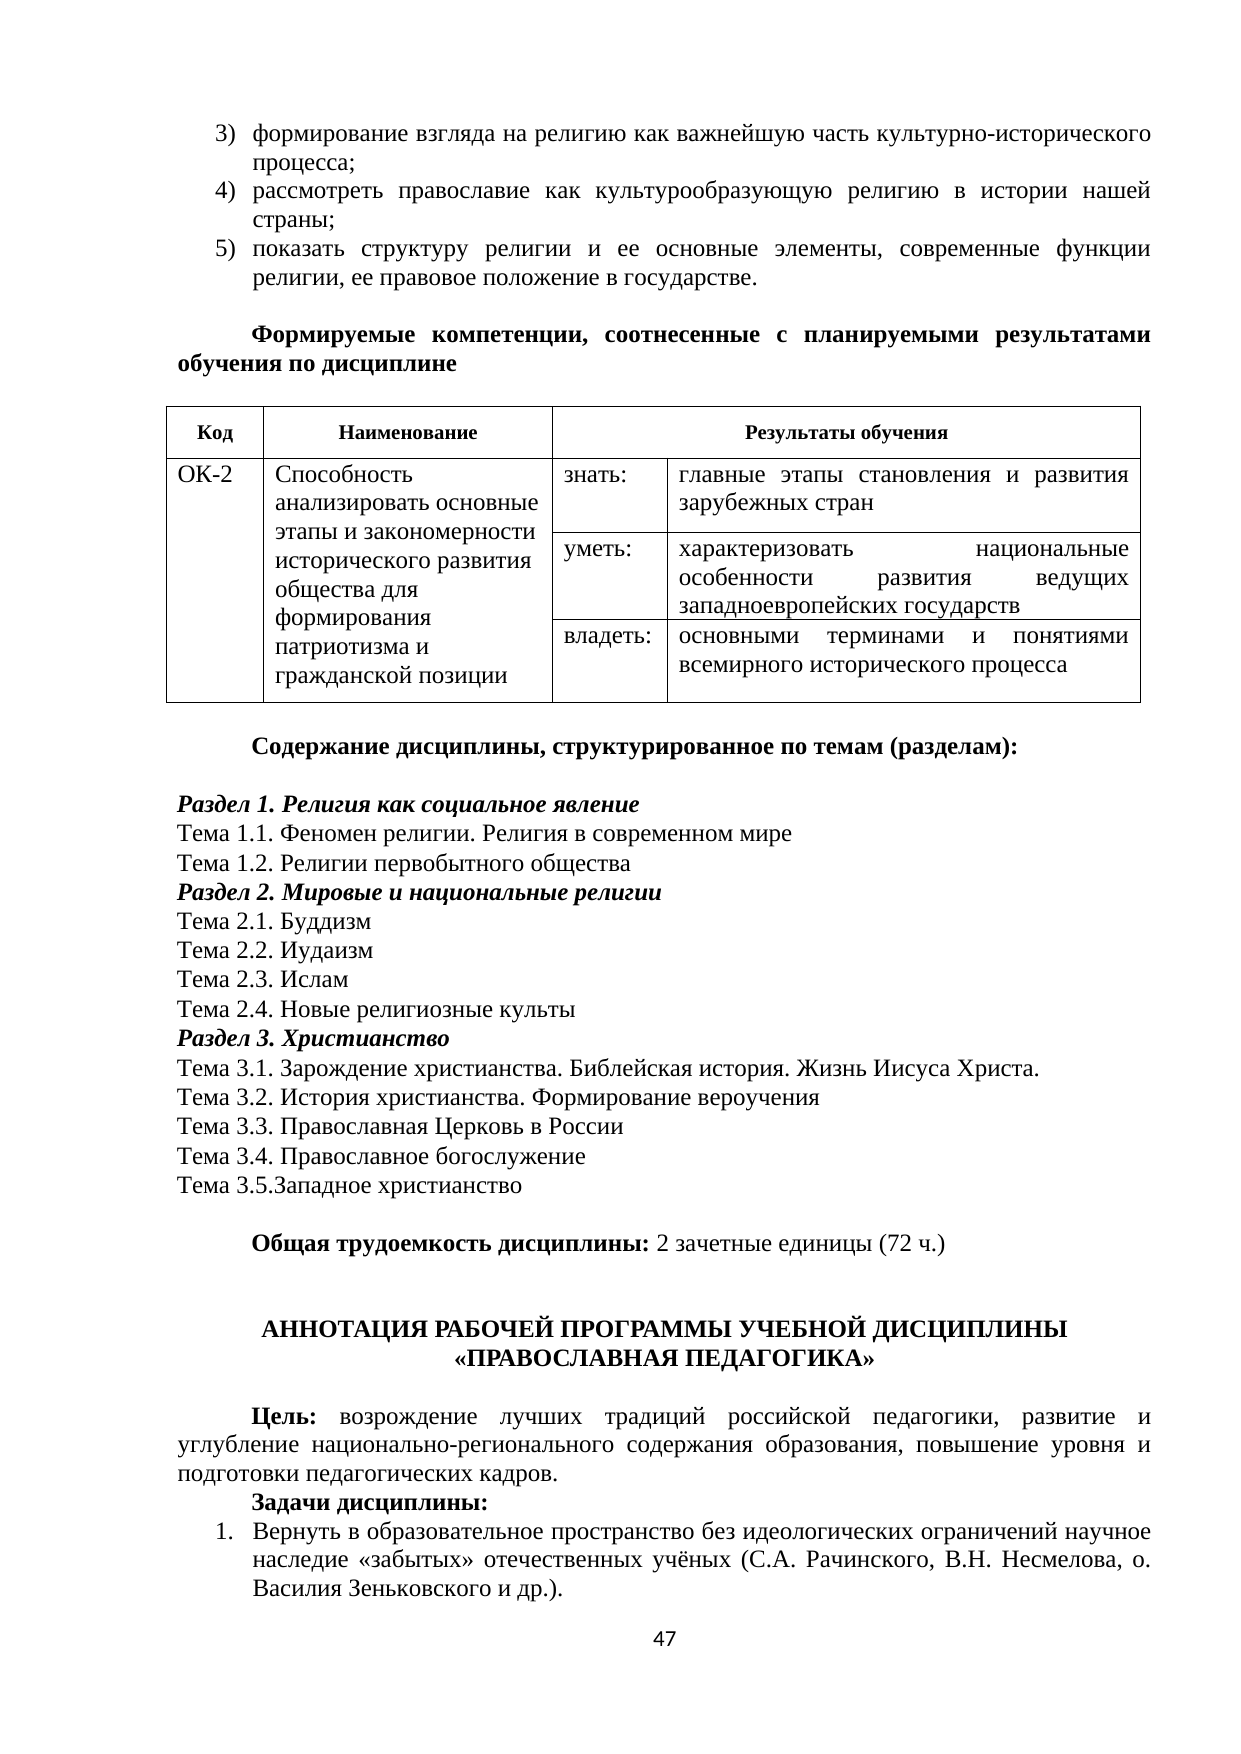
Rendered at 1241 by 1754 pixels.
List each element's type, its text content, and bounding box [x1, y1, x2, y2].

table_cell главные этапы становления и развития зарубежных стран [668, 459, 1140, 532]
table_cell Тема 2.2. Иудаизм [165, 935, 1167, 964]
table_cell Тема 3.1. Зарождение христианства. Библейская история. Жизнь Иисуса Христа. [165, 1053, 1167, 1082]
table_cell Тема 2.3. Ислам [165, 965, 1167, 994]
table_cell Тема 1.2. Религии первобытного общества [165, 848, 1167, 877]
table_cell Тема 1.1. Феномен религии. Религия в современном мире [165, 818, 1167, 848]
table_header Наименование [264, 407, 552, 458]
list Вернуть в образовательное пространство без идеологических ограничений научное наследие «забытых» отечественных учёных (С.А. Рачинского, В.Н. Несмелова, о. Василия Зеньковского и др.). [215, 1516, 1152, 1602]
text Содержание дисциплины, структурированное по темам (разделам): [177, 731, 1152, 760]
table_cell Тема 3.3. Православная Церковь в России [165, 1111, 1167, 1141]
table_cell Раздел 3. Христианство [165, 1023, 1167, 1053]
list показать структуру религии и ее основные элементы, современные функции религии, ее правовое положение в государстве. [215, 233, 1152, 291]
table_cell основными терминами и понятиями всемирного исторического процесса [668, 620, 1140, 702]
list рассмотреть православие как культурообразующую религию в истории нашей страны; [215, 176, 1152, 233]
table_header Код [167, 407, 263, 458]
table_cell Тема 3.4. Православное богослужение [165, 1141, 1167, 1170]
table_cell ОК-2 [167, 459, 263, 702]
subtitle «ПРАВОСЛАВНАЯ ПЕДАГОГИКА» [177, 1343, 1152, 1372]
table_cell Способность анализировать основные этапы и закономерности исторического развития общества для формирования патриотизма и гражданской позиции [264, 459, 552, 702]
text Цель: возрождение лучших традиций российской педагогики, развитие и углубление национально-регионального содержания образования, повышение уровня и подготовки педагогических кадров. [177, 1401, 1152, 1487]
table_cell Тема 2.1. Буддизм [165, 906, 1167, 935]
table_cell уметь: [553, 533, 667, 619]
table_cell владеть: [553, 620, 667, 702]
text Задачи дисциплины: [177, 1487, 1152, 1516]
subtitle АННОТАЦИЯ РАБОЧЕЙ ПРОГРАММЫ УЧЕБНОЙ ДИСЦИПЛИНЫ [177, 1314, 1152, 1343]
list формирование взгляда на религию как важнейшую часть культурно-исторического процесса; [215, 118, 1152, 176]
text Формируемые компетенции, соотнесенные с планируемыми результатами обучения по дисциплине [177, 319, 1152, 377]
table_cell Тема 3.5.Западное христианство [165, 1170, 1167, 1199]
table_header Раздел 1. Религия как социальное явление [165, 789, 1167, 818]
table_cell знать: [553, 459, 667, 532]
table_cell характеризовать национальные особенности развития ведущих западноевропейских государств [668, 533, 1140, 619]
table_cell Тема 2.4. Новые религиозные культы [165, 994, 1167, 1023]
table_cell Тема 3.2. История христианства. Формирование вероучения [165, 1082, 1167, 1111]
table_header Результаты обучения [553, 407, 1140, 458]
table_cell Раздел 2. Мировые и национальные религии [165, 877, 1167, 906]
text Общая трудоемкость дисциплины: 2 зачетные единицы (72 ч.) [177, 1228, 1152, 1257]
